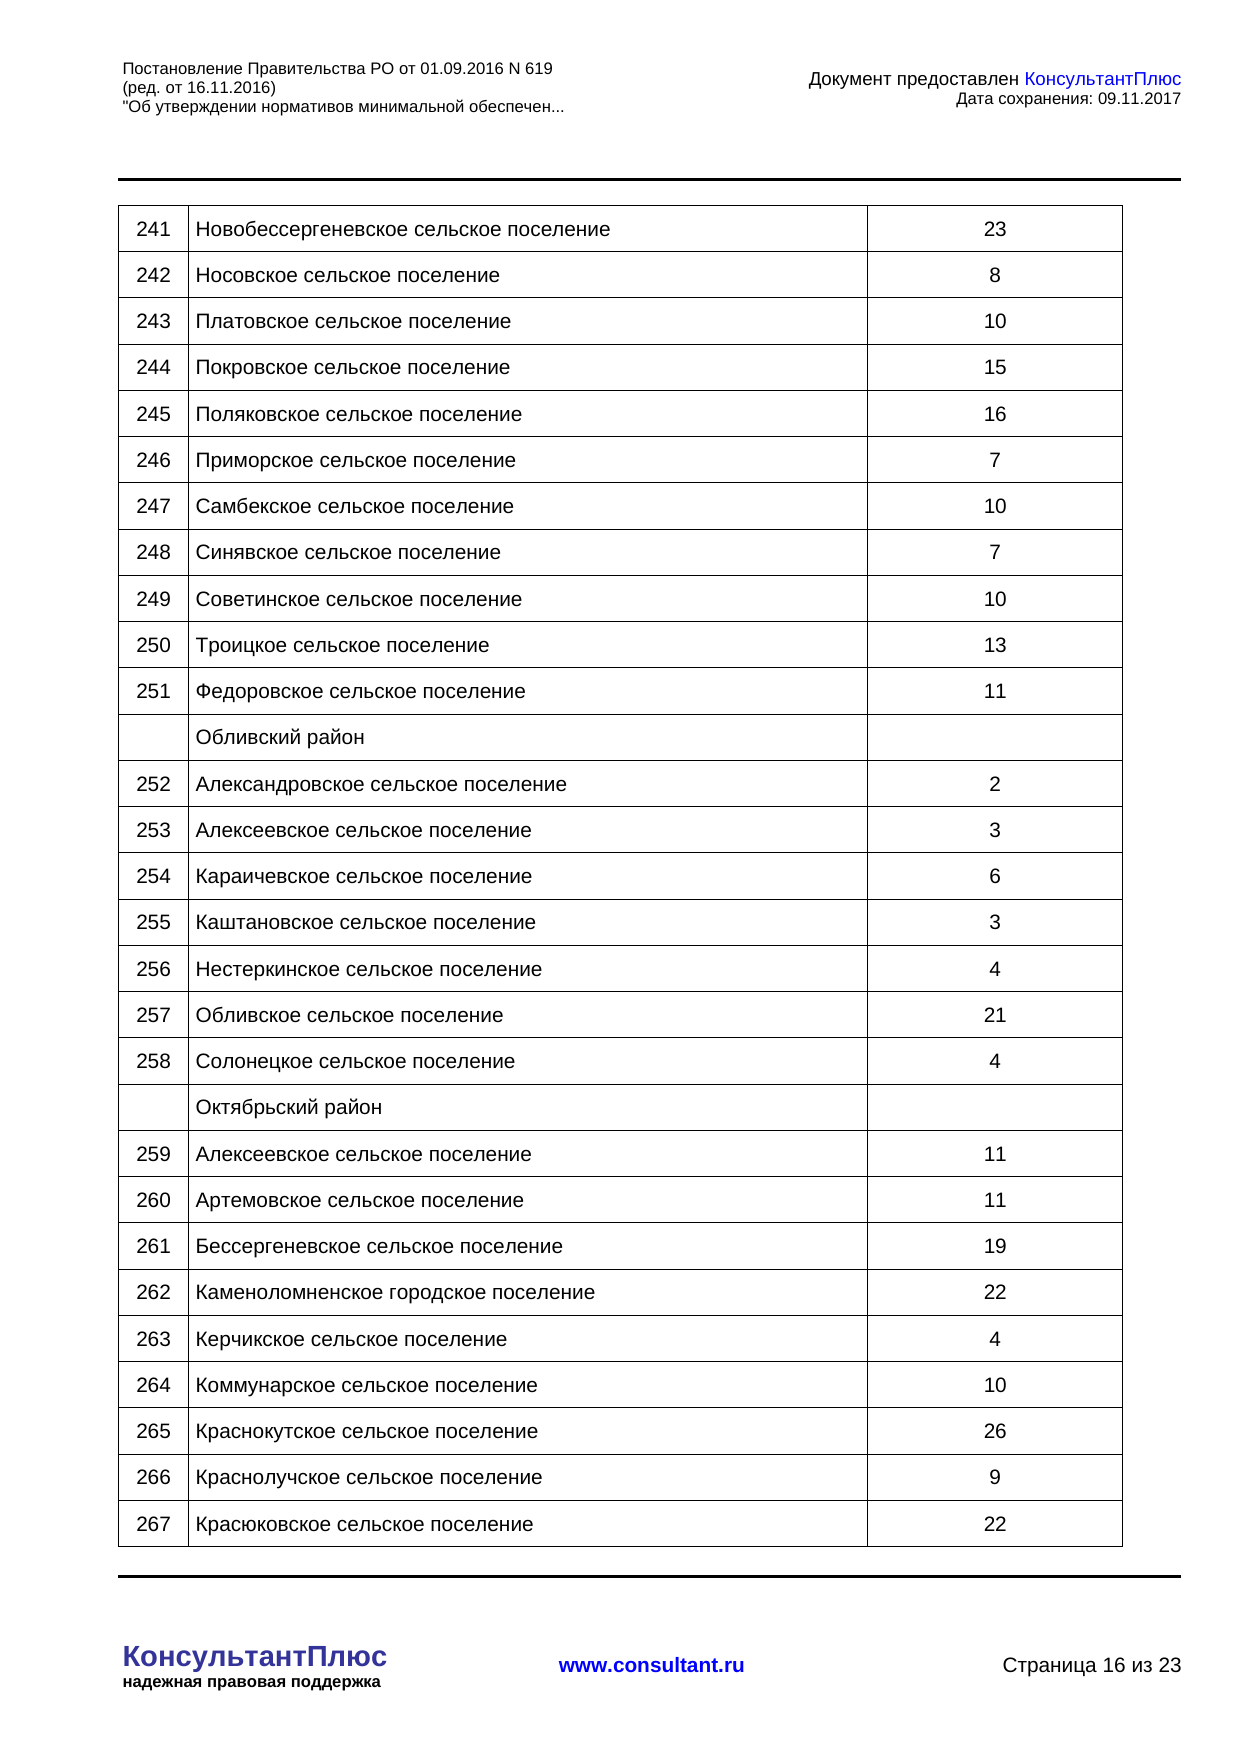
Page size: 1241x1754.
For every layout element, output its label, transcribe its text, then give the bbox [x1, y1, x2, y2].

table_cell 260 [119, 1177, 188, 1222]
table_cell Красюковское сельское поселение [189, 1501, 867, 1546]
table_cell 16 [868, 391, 1122, 436]
table_cell [119, 1085, 188, 1130]
table_cell 244 [119, 345, 188, 390]
table_cell 242 [119, 252, 188, 297]
table_cell 255 [119, 900, 188, 945]
table_cell 257 [119, 992, 188, 1037]
table_cell 266 [119, 1455, 188, 1500]
table_cell Краснокутское сельское поселение [189, 1408, 867, 1453]
table_cell Троицкое сельское поселение [189, 622, 867, 667]
table_cell 21 [868, 992, 1122, 1037]
table_cell Каменоломненское городское поселение [189, 1270, 867, 1315]
table_cell 6 [868, 853, 1122, 898]
table_cell Носовское сельское поселение [189, 252, 867, 297]
table_cell 11 [868, 1131, 1122, 1176]
table_cell 11 [868, 1177, 1122, 1222]
table_cell 261 [119, 1223, 188, 1268]
table_cell Алексеевское сельское поселение [189, 1131, 867, 1176]
table_cell Приморское сельское поселение [189, 437, 867, 482]
table_cell Караичевское сельское поселение [189, 853, 867, 898]
table_cell Алексеевское сельское поселение [189, 807, 867, 852]
table_cell 253 [119, 807, 188, 852]
table_cell 19 [868, 1223, 1122, 1268]
table_cell 13 [868, 622, 1122, 667]
table_cell Коммунарское сельское поселение [189, 1362, 867, 1407]
table_cell Покровское сельское поселение [189, 345, 867, 390]
table_cell 252 [119, 761, 188, 806]
table_cell 259 [119, 1131, 188, 1176]
table_cell 4 [868, 1038, 1122, 1083]
table_cell 10 [868, 1362, 1122, 1407]
table_cell 7 [868, 437, 1122, 482]
table_cell 264 [119, 1362, 188, 1407]
table_cell 263 [119, 1316, 188, 1361]
table_cell 22 [868, 1270, 1122, 1315]
table_cell Федоровское сельское поселение [189, 668, 867, 713]
table_cell Октябрьский район [189, 1085, 867, 1130]
table_cell Синявское сельское поселение [189, 530, 867, 575]
table_cell Артемовское сельское поселение [189, 1177, 867, 1222]
table_cell Солонецкое сельское поселение [189, 1038, 867, 1083]
table_cell Самбекское сельское поселение [189, 483, 867, 528]
table_cell [868, 1085, 1122, 1130]
table_cell 10 [868, 298, 1122, 343]
table_cell 3 [868, 807, 1122, 852]
table_cell 256 [119, 946, 188, 991]
table_cell 251 [119, 668, 188, 713]
table_cell Советинское сельское поселение [189, 576, 867, 621]
table_cell [119, 715, 188, 760]
table_cell 262 [119, 1270, 188, 1315]
table_cell Платовское сельское поселение [189, 298, 867, 343]
table_cell Новобессергеневское сельское поселение [189, 206, 867, 251]
table_cell 23 [868, 206, 1122, 251]
table_cell 4 [868, 946, 1122, 991]
table_cell 11 [868, 668, 1122, 713]
table_cell 7 [868, 530, 1122, 575]
table_cell 254 [119, 853, 188, 898]
table_cell 26 [868, 1408, 1122, 1453]
table_cell Нестеркинское сельское поселение [189, 946, 867, 991]
table_cell 2 [868, 761, 1122, 806]
table_cell 248 [119, 530, 188, 575]
table_cell Обливское сельское поселение [189, 992, 867, 1037]
table_cell 15 [868, 345, 1122, 390]
table_cell 249 [119, 576, 188, 621]
table_cell [868, 715, 1122, 760]
table_cell 10 [868, 483, 1122, 528]
table_cell 8 [868, 252, 1122, 297]
table_cell Бессергеневское сельское поселение [189, 1223, 867, 1268]
table_cell Поляковское сельское поселение [189, 391, 867, 436]
table_cell 250 [119, 622, 188, 667]
table_cell Александровское сельское поселение [189, 761, 867, 806]
table_cell 247 [119, 483, 188, 528]
table_cell 9 [868, 1455, 1122, 1500]
table_cell 245 [119, 391, 188, 436]
table_cell Обливский район [189, 715, 867, 760]
table_cell 4 [868, 1316, 1122, 1361]
table_cell Краснолучское сельское поселение [189, 1455, 867, 1500]
table_cell 243 [119, 298, 188, 343]
table_cell 3 [868, 900, 1122, 945]
table_cell Керчикское сельское поселение [189, 1316, 867, 1361]
table_cell 258 [119, 1038, 188, 1083]
table_cell 267 [119, 1501, 188, 1546]
table_cell 22 [868, 1501, 1122, 1546]
table_cell 10 [868, 576, 1122, 621]
table_cell 246 [119, 437, 188, 482]
table_cell 241 [119, 206, 188, 251]
table_cell 265 [119, 1408, 188, 1453]
table_cell Каштановское сельское поселение [189, 900, 867, 945]
